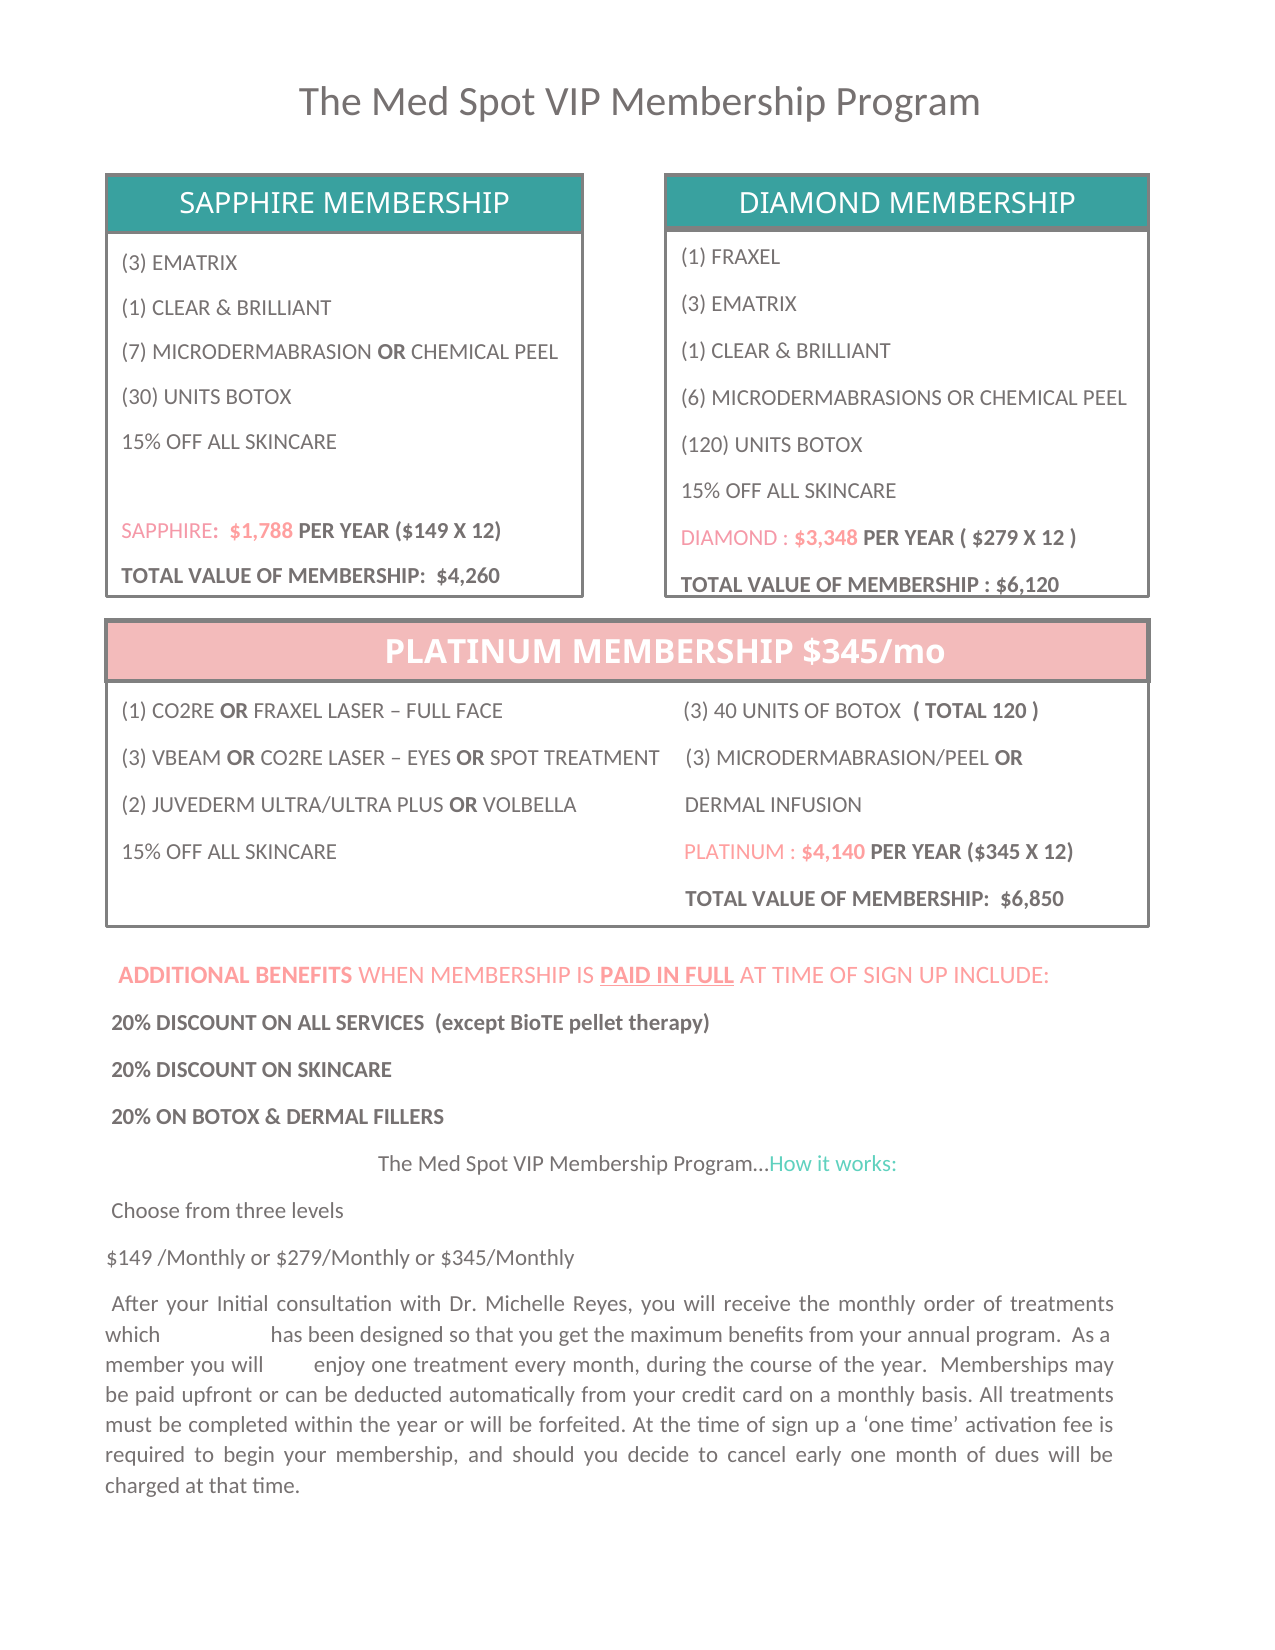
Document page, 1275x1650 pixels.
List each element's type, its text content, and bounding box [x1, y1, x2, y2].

text The Med Spot VIP Membership Program…How it works: [75, 1149, 1200, 1177]
text 20% DISCOUNT ON SKINCARE [75, 1055, 1200, 1083]
text $149 /Monthly or $279/Monthly or $345/Monthly [75, 1243, 1200, 1271]
text Choose from three levels [75, 1196, 1200, 1224]
text ADDITIONAL BENEFITS WHEN MEMBERSHIP IS PAID IN FULL AT TIME OF SIGN UP INCLUDE: [84, 631, 1200, 989]
text The Med Spot VIP Membership Program [75, 75, 1200, 126]
text 20% DISCOUNT ON ALL SERVICES (except BioTE pellet therapy) [75, 1008, 1200, 1036]
text After your Initial consultation with Dr. Michelle Reyes, you will receive the monthly order of treatments which has been designed so that you get the maximum benefits from your annual program. As a member you will enjoy one treatment every month, during the course of the year. Memberships may be paid upfront or can be deducted automatically from your credit card on a monthly basis. All treatments must be completed within the year or will be forfeited. At the time of sign up a ‘one time’ activation fee is required to begin your membership, and should you decide to cancel early one month of dues will be charged at that time. [96, 1289, 1116, 1499]
text 20% ON BOTOX & DERMAL FILLERS [75, 1102, 1200, 1130]
